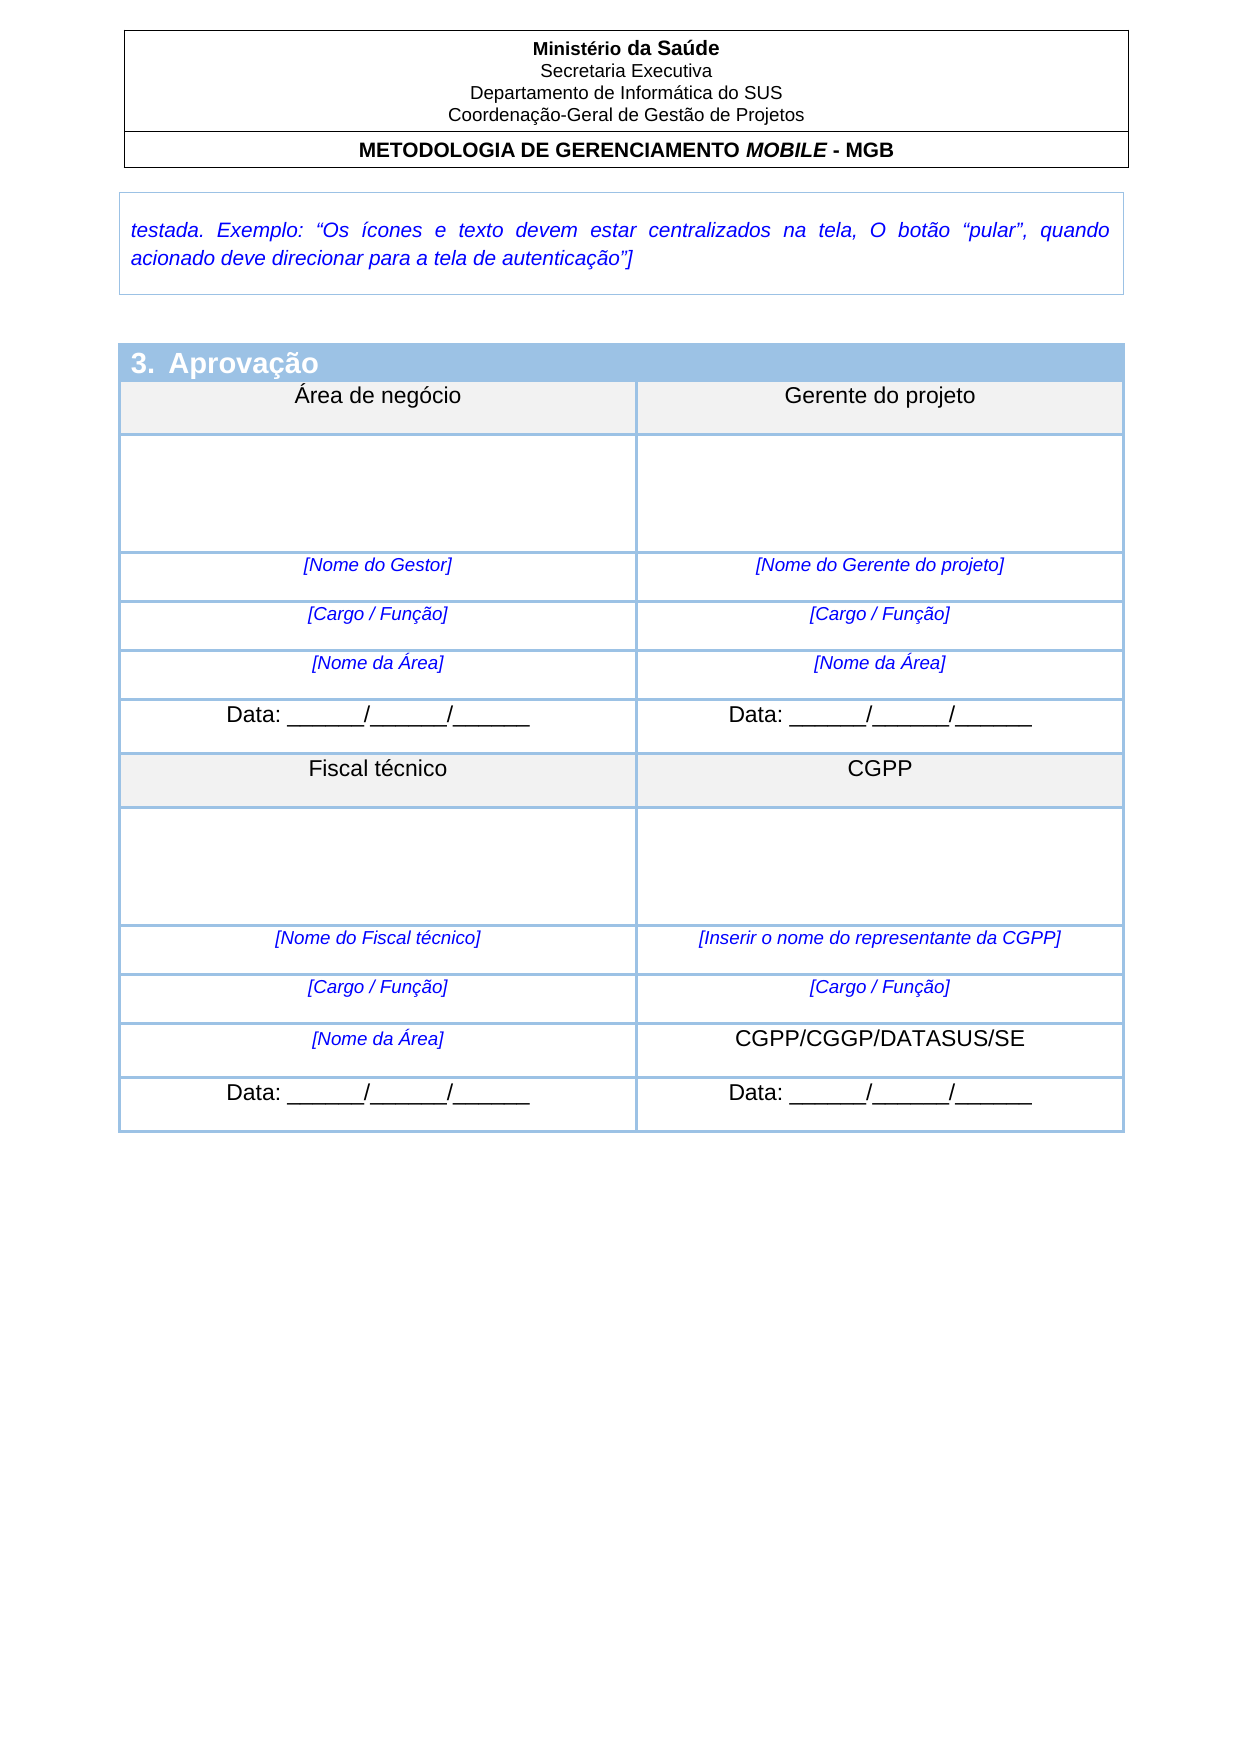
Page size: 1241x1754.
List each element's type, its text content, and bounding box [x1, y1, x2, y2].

table_cell [Nome do Fiscal técnico] [121, 927, 635, 973]
table_cell [Cargo / Função] [121, 976, 635, 1022]
table_cell Data: ______/______/______ [121, 701, 635, 752]
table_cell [120, 193, 1123, 294]
table_cell [Nome da Área] [121, 1025, 635, 1076]
table_cell [Nome da Área] [121, 652, 635, 698]
table_cell [638, 436, 1122, 551]
table_cell [Nome do Gestor] [121, 554, 635, 600]
table_cell Gerente do projeto [638, 382, 1122, 433]
table_cell [Cargo / Função] [121, 603, 635, 649]
table_cell [Cargo / Função] [638, 976, 1122, 1022]
table_cell [Cargo / Função] [638, 603, 1122, 649]
table_cell [Nome do Gerente do projeto] [638, 554, 1122, 600]
table_cell Data: ______/______/______ [638, 1079, 1122, 1129]
table_cell CGPP/CGGP/DATASUS/SE [638, 1025, 1122, 1076]
table_cell CGPP [638, 755, 1122, 806]
table_cell Fiscal técnico [121, 755, 635, 806]
table_cell [Nome da Área] [638, 652, 1122, 698]
table_cell Data: ______/______/______ [121, 1079, 635, 1129]
table_cell Área de negócio [121, 382, 635, 433]
table_cell [121, 809, 635, 924]
table_cell [638, 809, 1122, 924]
table_cell [121, 436, 635, 551]
table_cell Data: ______/______/______ [638, 701, 1122, 752]
table_cell [Inserir o nome do representante da CGPP] [638, 927, 1122, 973]
table_header Aprovação [121, 346, 1122, 379]
